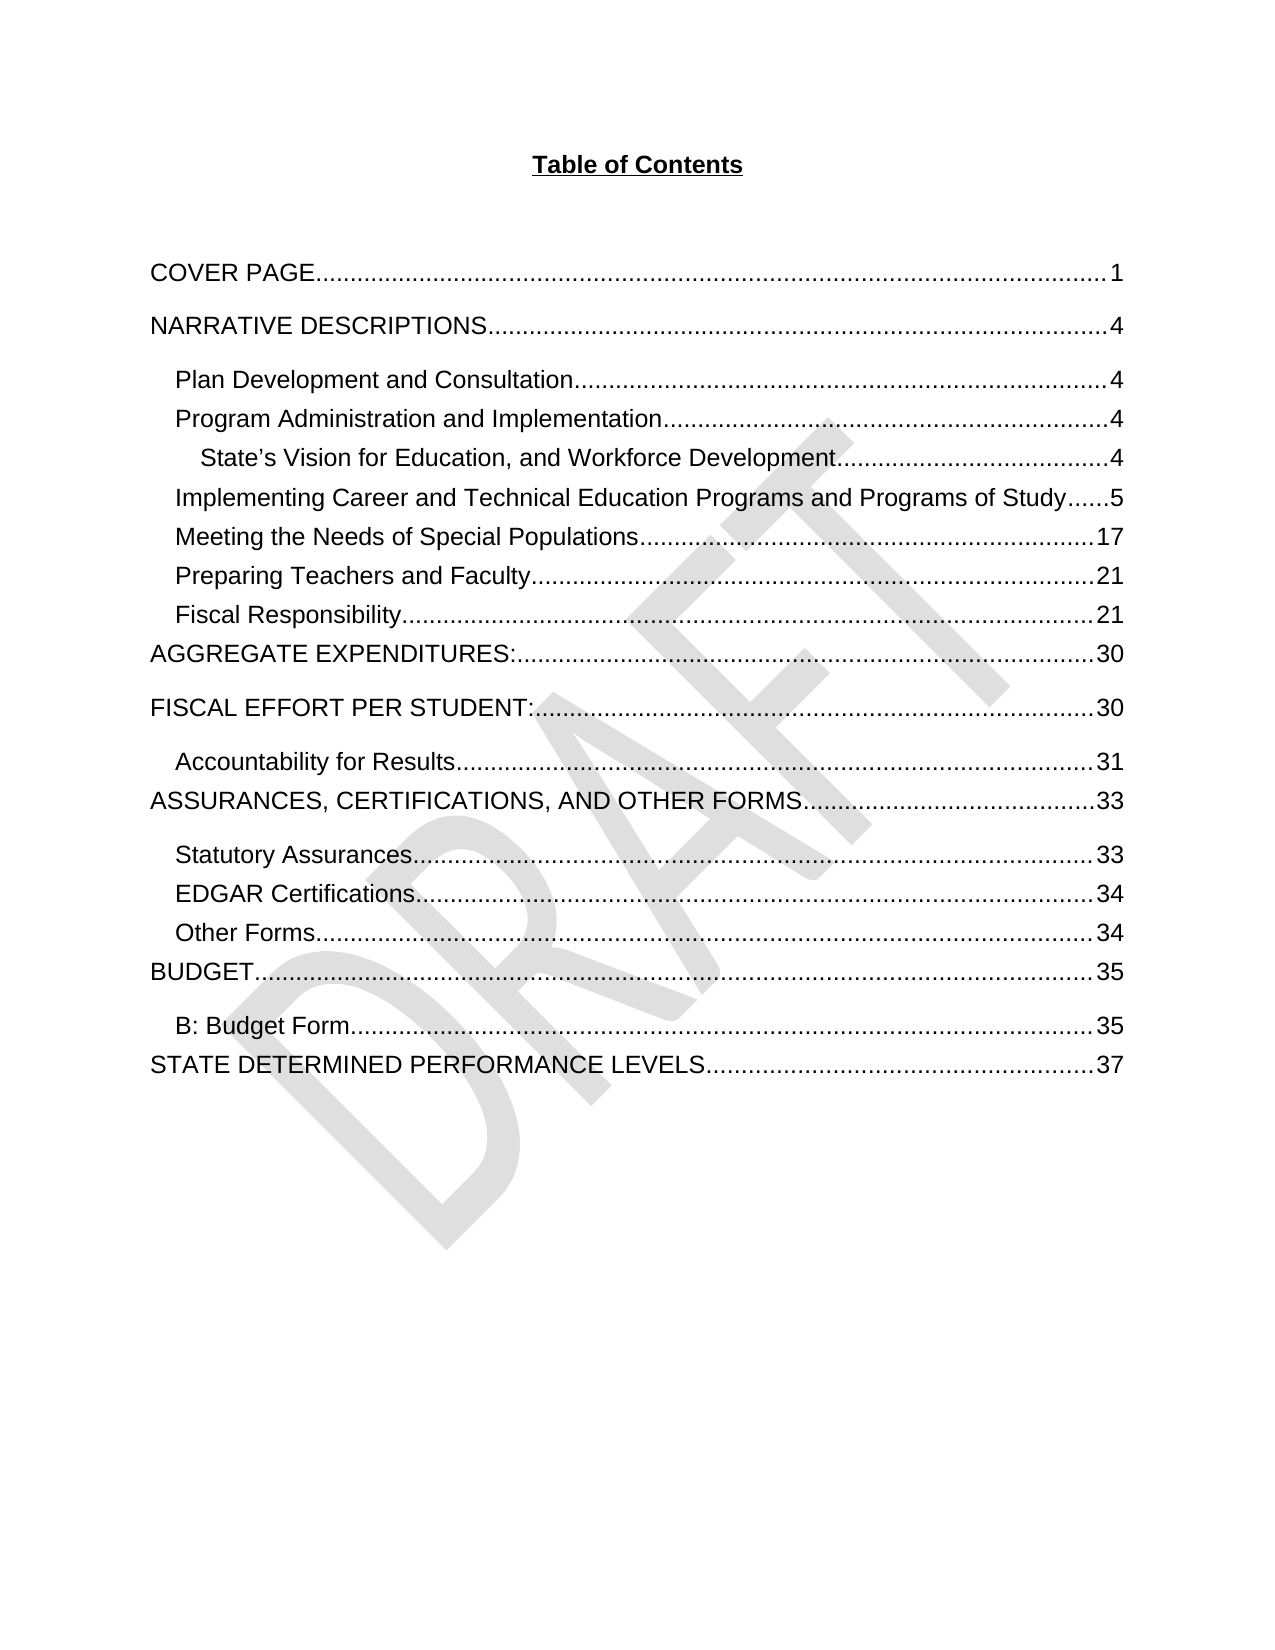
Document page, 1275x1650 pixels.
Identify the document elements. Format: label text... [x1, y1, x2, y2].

text Table of Contents [150, 150, 1125, 179]
